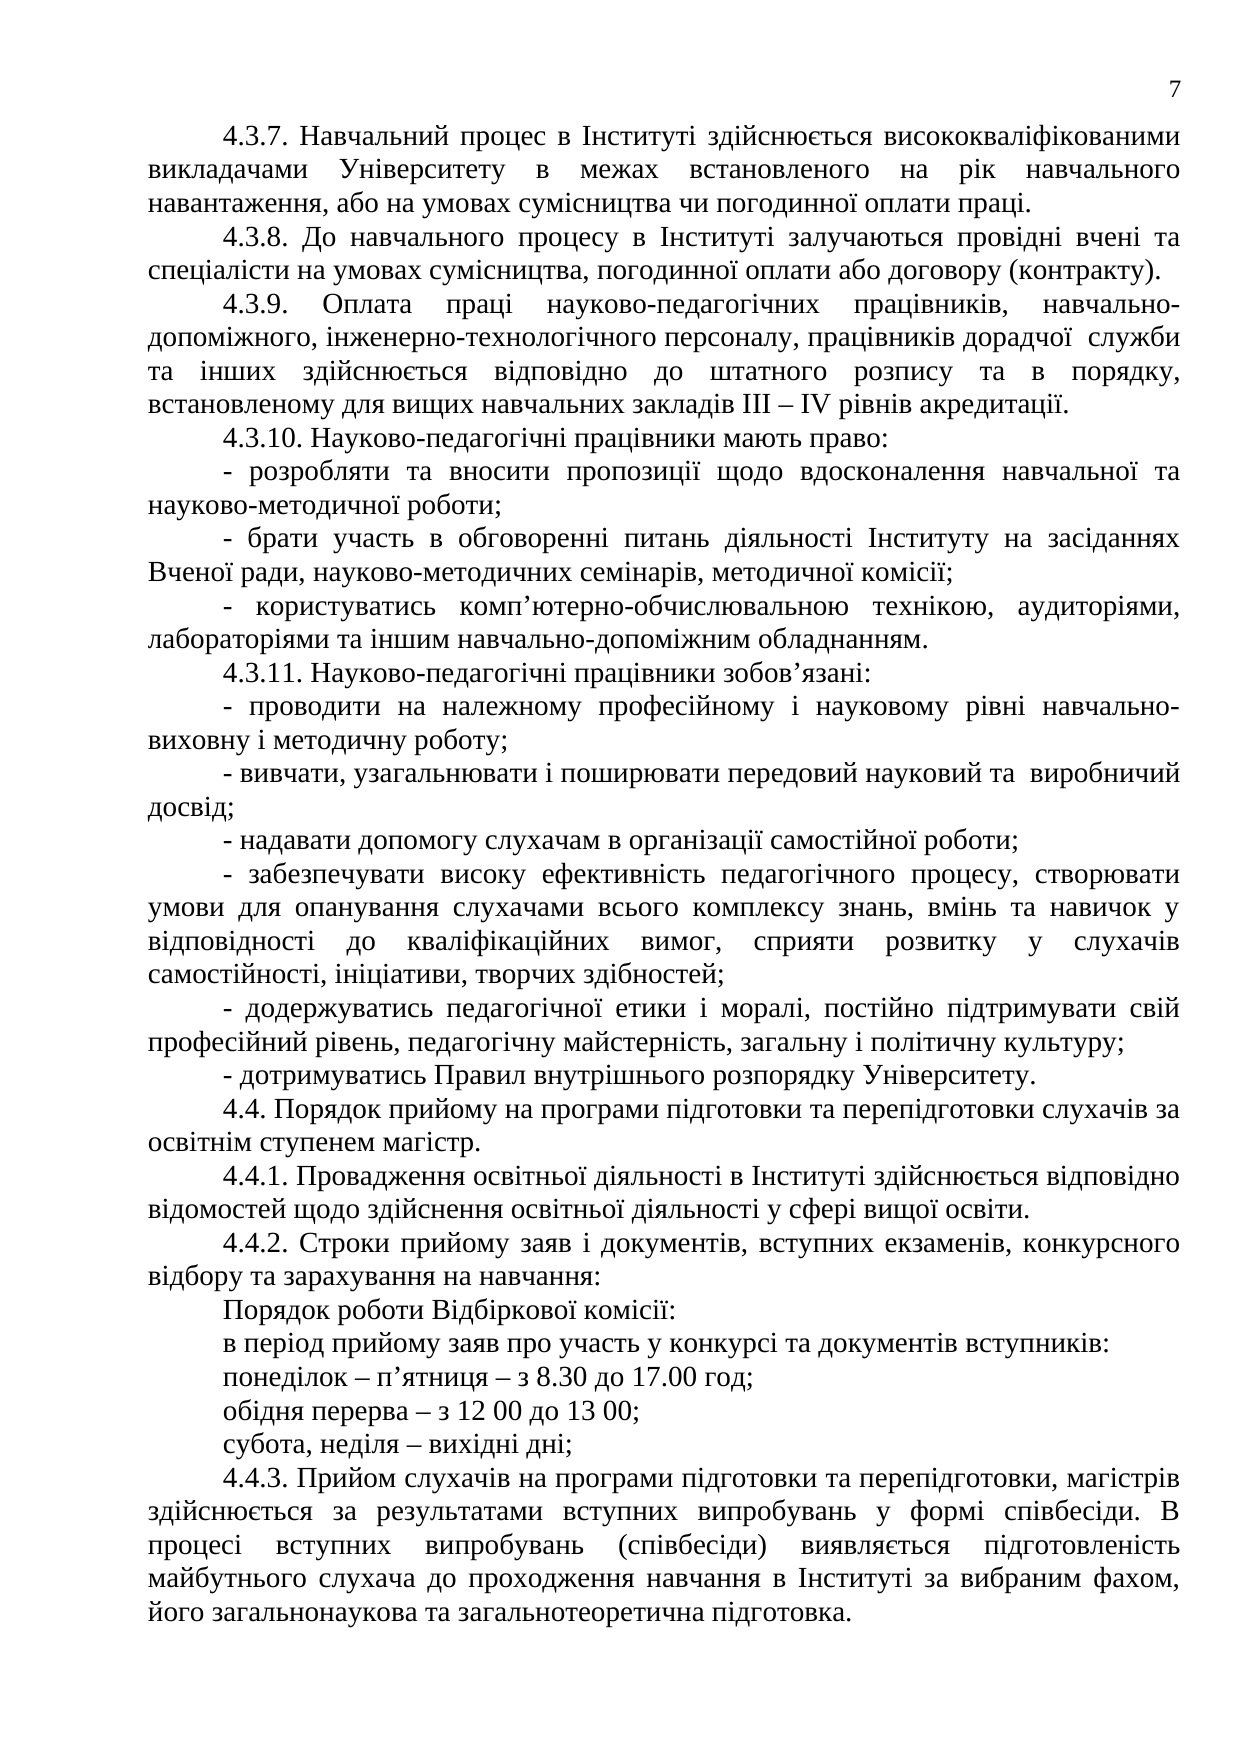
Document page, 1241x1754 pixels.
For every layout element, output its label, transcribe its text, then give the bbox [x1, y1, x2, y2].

title 4.4.1. Провадження освітньої діяльності в Інституті здійснюється відповідно відомостей щодо здійснення освітньої діяльності у сфері вищої освіти. [148, 1158, 1181, 1225]
title 4.4.3. Прийом слухачів на програми підготовки та перепідготовки, магістрів здійснюється за результатами вступних випробувань у формі співбесіди. В процесі вступних випробувань (співбесіди) виявляється підготовленість майбутнього слухача до проходження навчання в Інституті за вибраним фахом, його загальнонаукова та загальнотеоретична підготовка. [148, 1460, 1181, 1627]
title - розробляти та вносити пропозиції щодо вдосконалення навчальної та науково-методичної роботи; [148, 453, 1181, 521]
title - забезпечувати високу ефективність педагогічного процесу, створювати умови для опанування слухачами всього комплексу знань, вмінь та навичок у відповідності до кваліфікаційних вимог, сприяти розвитку у слухачів самостійності, ініціативи, творчих здібностей; [148, 856, 1181, 990]
title Порядок роботи Відбіркової комісії: [148, 1292, 1181, 1326]
title 4.3.8. До навчального процесу в Інституті залучаються провідні вчені та спеціалісти на умовах сумісництва, погодинної оплати або договору (контракту). [148, 219, 1181, 286]
title - надавати допомогу слухачам в організації самостійної роботи; [148, 822, 1181, 856]
title 4.3.10. Науково-педагогічні працівники мають право: [148, 420, 1181, 453]
title 4.4.2. Строки прийому заяв і документів, вступних екзаменів, конкурсного відбору та зарахування на навчання: [148, 1225, 1181, 1292]
title - користуватись комп’ютерно-обчислювальною технікою, аудиторіями, лабораторіями та іншим навчально-допоміжним обладнанням. [148, 588, 1181, 655]
title - брати участь в обговоренні питань діяльності Інституту на засіданнях Вченої ради, науково-методичних семінарів, методичної комісії; [148, 521, 1181, 588]
title - дотримуватись Правил внутрішнього розпорядку Університету. [148, 1057, 1181, 1091]
title субота, неділя – вихідні дні; [148, 1426, 1181, 1460]
title обідня перерва – з 12 00 до 13 00; [148, 1393, 1181, 1426]
title 4.3.11. Науково-педагогічні працівники зобов’язані: [148, 655, 1181, 688]
title - додержуватись педагогічної етики і моралі, постійно підтримувати свій професійний рівень, педагогічну майстерність, загальну і політичну культуру; [148, 990, 1181, 1057]
title - вивчати, узагальнювати і поширювати передовий науковий та виробничий досвід; [148, 755, 1181, 822]
title 4.4. Порядок прийому на програми підготовки та перепідготовки слухачів за освітнім ступенем магістр. [148, 1091, 1181, 1158]
title понеділок – п’ятниця – з 8.30 до 17.00 год; [148, 1359, 1181, 1393]
title - проводити на належному професійному і науковому рівні навчально-виховну і методичну роботу; [148, 688, 1181, 755]
title 4.3.9. Оплата праці науково-педагогічних працівників, навчально- допоміжного, інженерно-технологічного персоналу, працівників дорадчої служби та інших здійснюється відповідно до штатного розпису та в порядку, встановленому для вищих навчальних закладів ІІІ – ІV рівнів акредитації. [148, 286, 1181, 420]
title 4.3.7. Навчальний процес в Інституті здійснюється висококваліфікованими викладачами Університету в межах встановленого на рік навчального навантаження, або на умовах сумісництва чи погодинної оплати праці. [148, 118, 1181, 219]
title в період прийому заяв про участь у конкурсі та документів вступників: [148, 1326, 1181, 1359]
